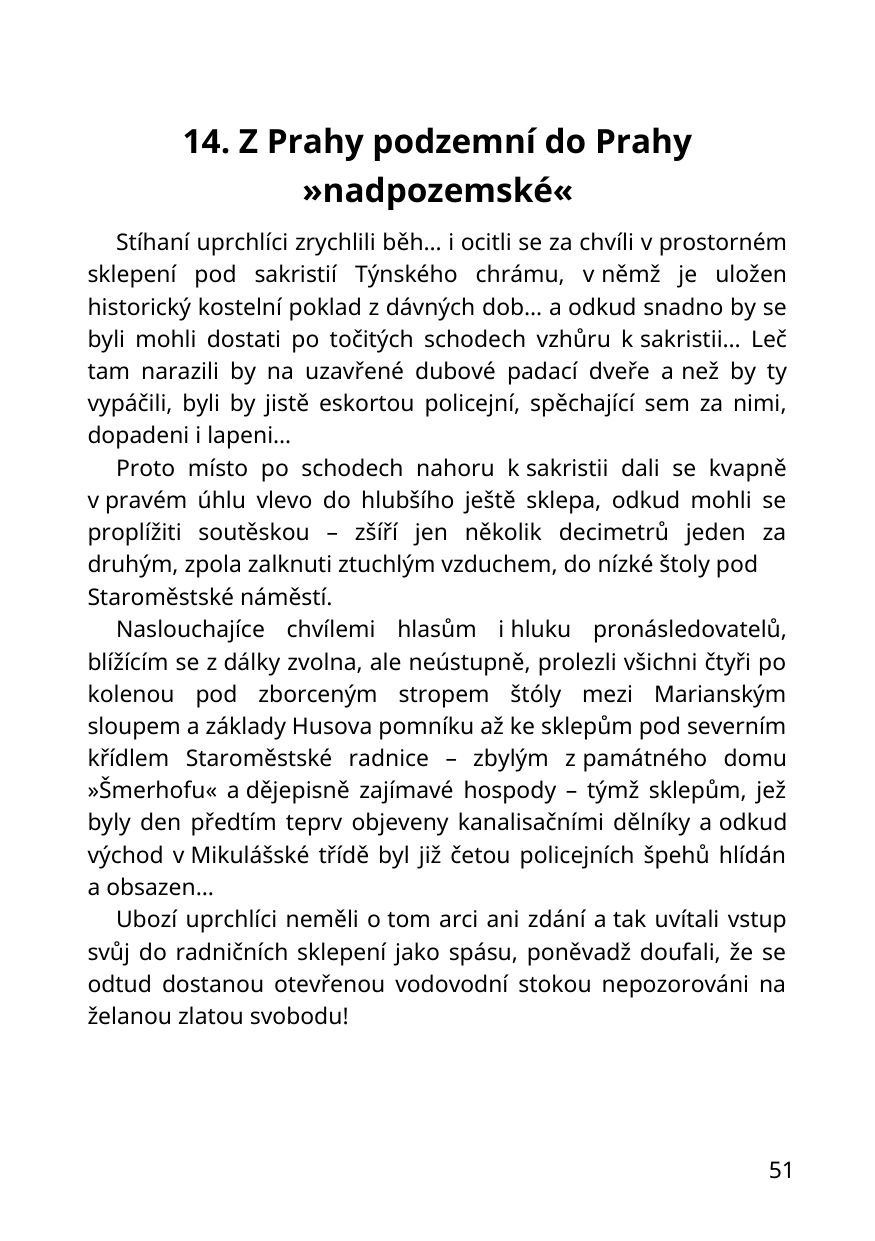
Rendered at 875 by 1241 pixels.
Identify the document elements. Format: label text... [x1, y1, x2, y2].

text Naslouchajíce chvílemi hlasům i hluku pronásledovatelů, blížícím se z dálky zvolna, ale neústupně, prolezli všichni čtyři po kolenou pod zborceným stropem štóly mezi Marianským sloupem a základy Husova pomníku až ke sklepům pod severním křídlem Staroměstské radnice – zbylým z památného domu »Šmerhofu« a dějepisně zajímavé hospody – týmž sklepům, jež byly den předtím teprv objeveny kanalisačními dělníky a odkud východ v Mikulášské třídě byl již četou policejních špehů hlídán a obsazen… [87, 613, 787, 902]
text Staroměstské náměstí. [87, 581, 787, 612]
text Ubozí uprchlíci neměli o tom arci ani zdání a tak uvítali vstup svůj do radničních sklepení jako spásu, poněvadž doufali, že se odtud dostanou otevřenou vodovodní stokou nepozorováni na želanou zlatou svobodu! [87, 903, 787, 1031]
subtitle 14. Z Prahy podzemní do Prahy »nadpozemské« [89, 118, 786, 212]
text Proto místo po schodech nahoru k sakristii dali se kvapně v pravém úhlu vlevo do hlubšího ještě sklepa, odkud mohli se proplížiti soutěskou – zšíří jen několik decimetrů jeden za druhým, zpola zalknuti ztuchlým vzduchem, do nízké štoly pod [87, 452, 787, 579]
text Stíhaní uprchlíci zrychlili běh… i ocitli se za chvíli v prostorném sklepení pod sakristií Týnského chrámu, v němž je uložen historický kostelní poklad z dávných dob… a odkud snadno by se byli mohli dostati po točitých schodech vzhůru k sakristii… Leč tam narazili by na uzavřené dubové padací dveře a než by ty vypáčili, byli by jistě eskortou policejní, spěchající sem za nimi, dopadeni i lapeni… [87, 226, 787, 450]
